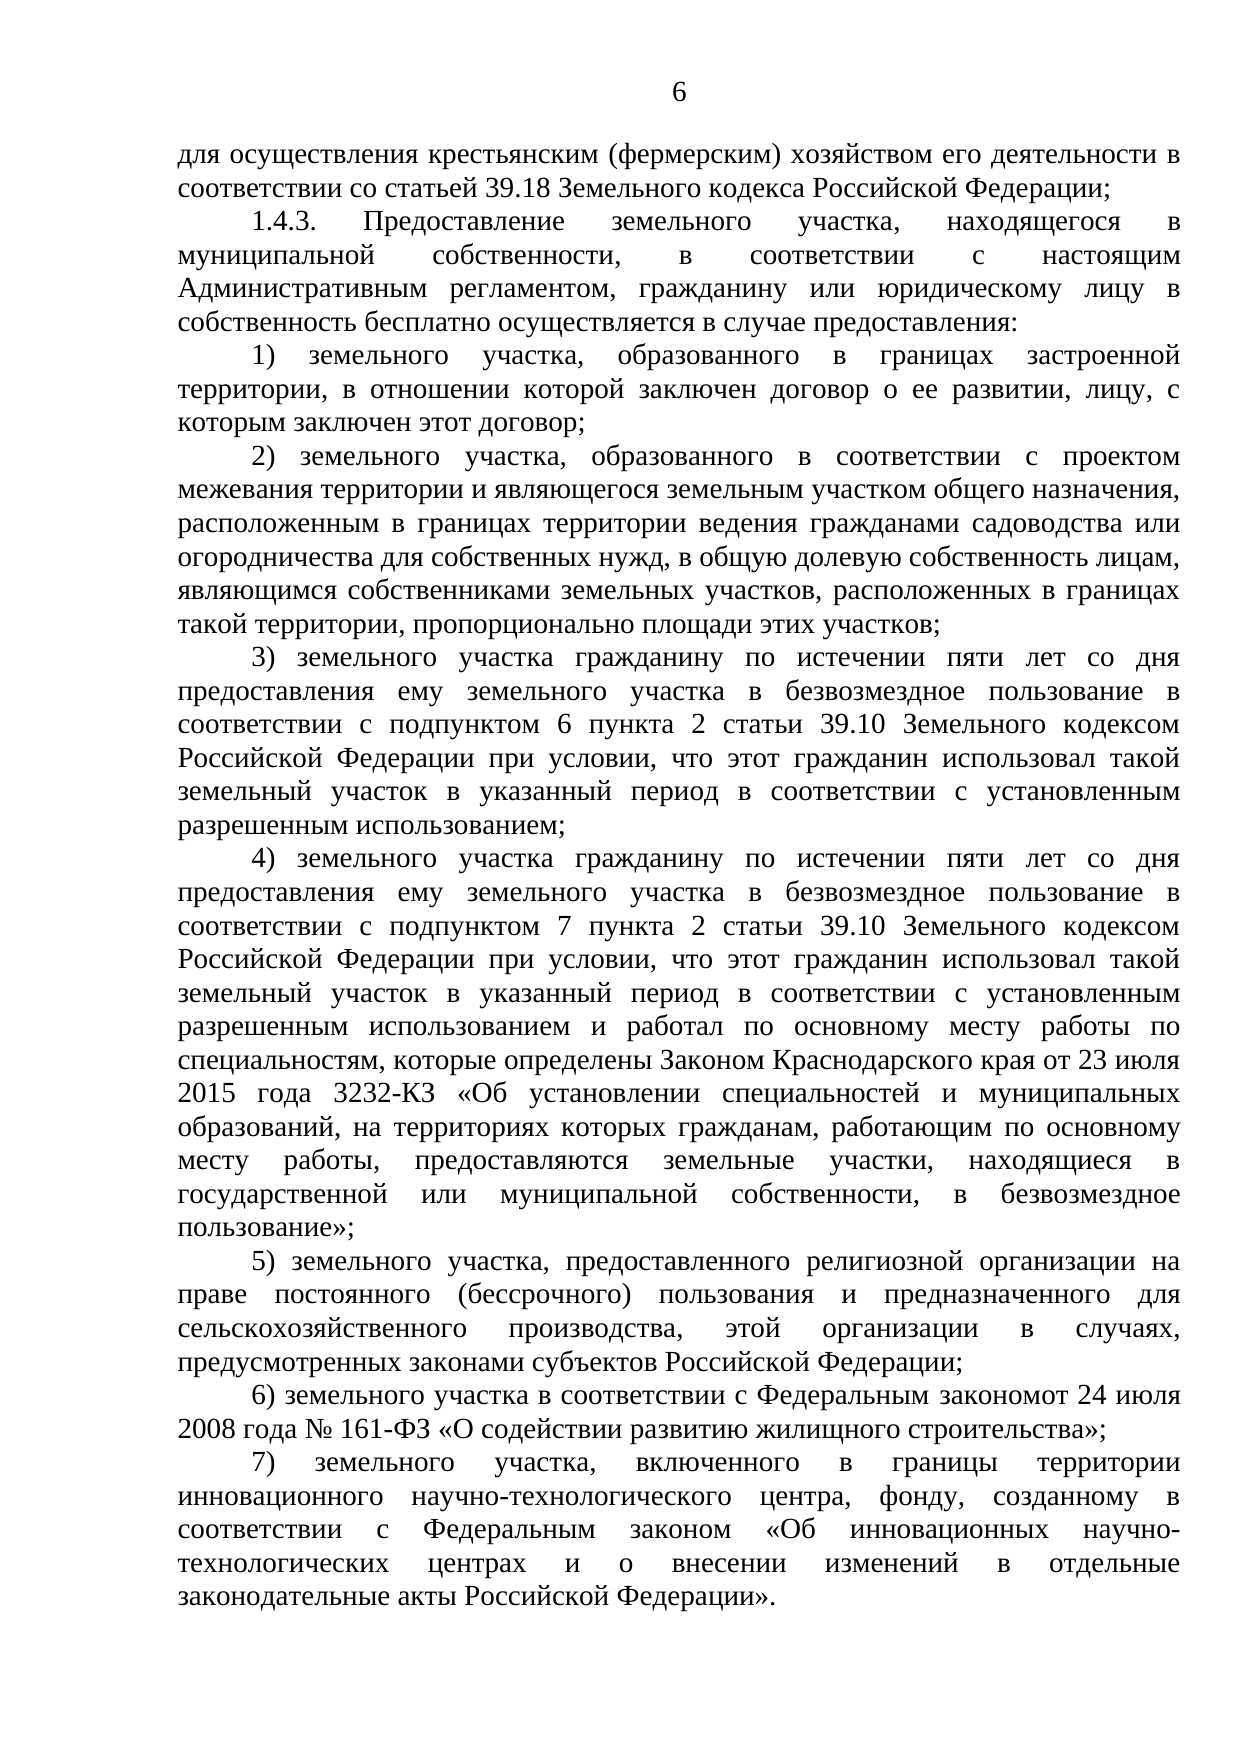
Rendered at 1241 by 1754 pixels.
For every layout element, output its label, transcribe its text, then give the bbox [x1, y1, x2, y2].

text 2) земельного участка, образованного в соответствии с проектом межевания территории и являющегося земельным участком общего назначения, расположенным в границах территории ведения гражданами садоводства или огородничества для собственных нужд, в общую долевую собственность лицам, являющимся собственниками земельных участков, расположенных в границах такой территории, пропорционально площади этих участков; [177, 438, 1181, 639]
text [177, 136, 1181, 203]
text 4) земельного участка гражданину по истечении пяти лет со дня предоставления ему земельного участка в безвозмездное пользование в соответствии с подпунктом 7 пункта 2 статьи 39.10 Земельного кодексом Российской Федерации при условии, что этот гражданин использовал такой земельный участок в указанный период в соответствии с установленным разрешенным использованием и работал по основному месту работы по специальностям, которые определены Законом Краснодарского края от 23 июля 2015 года 3232-КЗ «Об установлении специальностей и муниципальных образований, на территориях которых гражданам, работающим по основному месту работы, предоставляются земельные участки, находящиеся в государственной или муниципальной собственности, в безвозмездное пользование»; [177, 841, 1181, 1243]
text 6) земельного участка в соответствии с Федеральным закономот 24 июля 2008 года № 161-ФЗ «О содействии развитию жилищного строительства»; [177, 1377, 1181, 1444]
text 7) земельного участка, включенного в границы территории инновационного научно-технологического центра, фонду, созданному в соответствии с Федеральным законом «Об инновационных научно-технологических центрах и о внесении изменений в отдельные законодательные акты Российской Федерации». [177, 1444, 1181, 1612]
text 3) земельного участка гражданину по истечении пяти лет со дня предоставления ему земельного участка в безвозмездное пользование в соответствии с подпунктом 6 пункта 2 статьи 39.10 Земельного кодексом Российской Федерации при условии, что этот гражданин использовал такой земельный участок в указанный период в соответствии с установленным разрешенным использованием; [177, 639, 1181, 841]
text 1.4.3. Предоставление земельного участка, находящегося в муниципальной собственности, в соответствии с настоящим Административным регламентом, гражданину или юридическому лицу в собственность бесплатно осуществляется в случае предоставления: [177, 203, 1181, 337]
text 1) земельного участка, образованного в границах застроенной территории, в отношении которой заключен договор о ее развитии, лицу, с которым заключен этот договор; [177, 337, 1181, 438]
text 5) земельного участка, предоставленного религиозной организации на праве постоянного (бессрочного) пользования и предназначенного для сельскохозяйственного производства, этой организации в случаях, предусмотренных законами субъектов Российской Федерации; [177, 1243, 1181, 1377]
